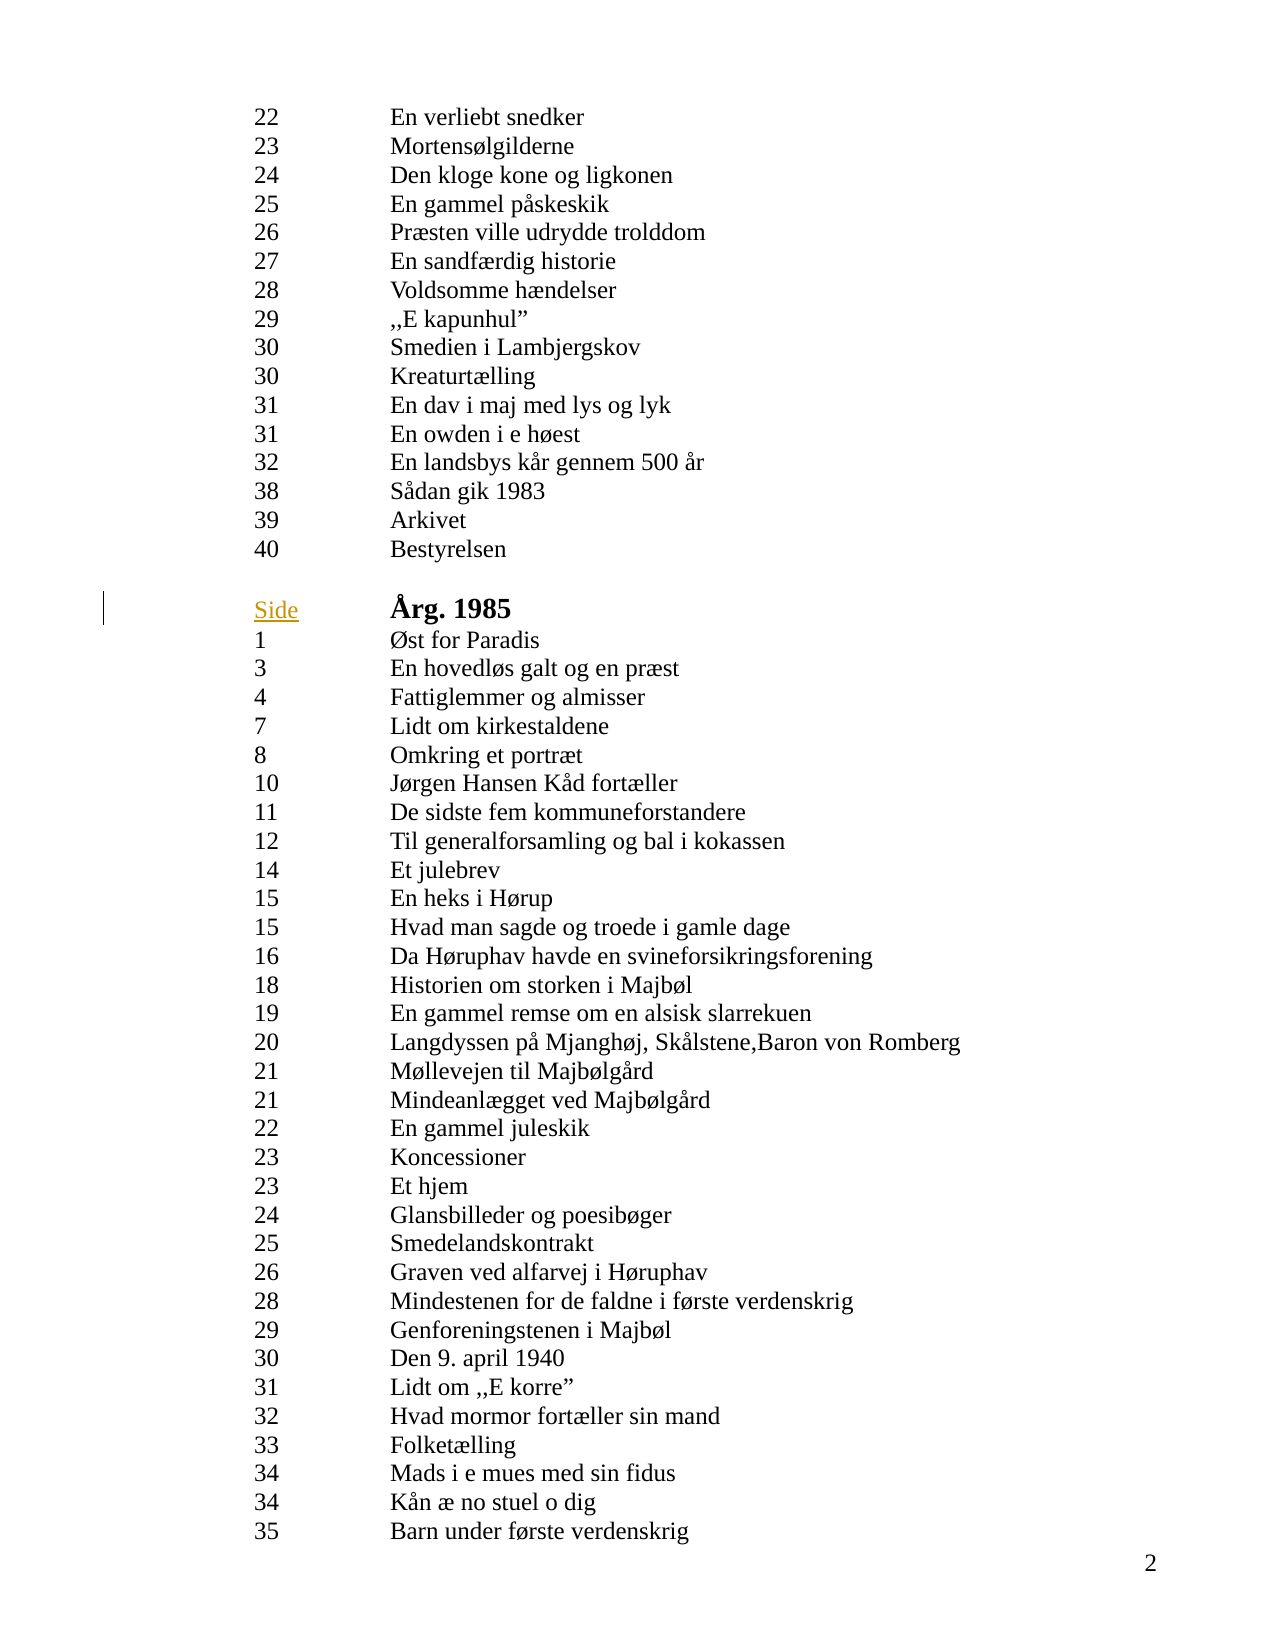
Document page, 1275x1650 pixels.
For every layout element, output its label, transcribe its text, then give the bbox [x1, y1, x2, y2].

text 3 En hovedløs galt og en præst [118, 653, 1157, 682]
text 11 De sidste fem kommuneforstandere [118, 797, 1157, 826]
text 31 Lidt om ,,E korre” [118, 1372, 1157, 1401]
text 34 Mads i e mues med sin fidus [118, 1458, 1157, 1487]
text 18 Historien om storken i Majbøl [118, 970, 1157, 998]
text 23 Et hjem [118, 1171, 1157, 1200]
text 31 En dav i maj med lys og lyk [118, 390, 1157, 419]
text 28 Mindestenen for de faldne i første verdenskrig [118, 1286, 1157, 1315]
text 39 Arkivet [118, 505, 1157, 534]
text 24 Glansbilleder og poesibøger [118, 1200, 1157, 1228]
text 31 En owden i e høest [118, 419, 1157, 447]
text 29 Genforeningstenen i Majbøl [118, 1315, 1157, 1343]
text 8 Omkring et portræt [118, 740, 1157, 768]
text 30 Kreaturtælling [118, 361, 1157, 390]
text 24 Den kloge kone og ligkonen [118, 160, 1157, 189]
text 21 Møllevejen til Majbølgård [118, 1056, 1157, 1085]
text 15 En heks i Hørup [118, 883, 1157, 912]
text 19 En gammel remse om en alsisk slarrekuen [118, 998, 1157, 1027]
text 38 Sådan gik 1983 [118, 476, 1157, 505]
text 12 Til generalforsamling og bal i kokassen [118, 826, 1157, 855]
text 27 En sandfærdig historie [118, 246, 1157, 275]
text Årg. 1985 [118, 591, 1157, 625]
text 34 Kån æ no stuel o dig [118, 1487, 1157, 1516]
text 25 Smedelandskontrakt [118, 1228, 1157, 1257]
text 10 Jørgen Hansen Kåd fortæller [118, 768, 1157, 797]
text 14 Et julebrev [118, 855, 1157, 883]
text 26 Graven ved alfarvej i Høruphav [118, 1257, 1157, 1286]
text 30 Den 9. april 1940 [118, 1343, 1157, 1372]
text 4 Fattiglemmer og almisser [118, 682, 1157, 711]
text 29 ,,E kapunhul” [118, 304, 1157, 332]
text 33 Folketælling [118, 1430, 1157, 1458]
text 32 Hvad mormor fortæller sin mand [118, 1401, 1157, 1430]
text 7 Lidt om kirkestaldene [118, 711, 1157, 740]
text 22 En verliebt snedker [118, 102, 1157, 131]
text 25 En gammel påskeskik [118, 189, 1157, 217]
text 1 Øst for Paradis [118, 625, 1157, 653]
text 30 Smedien i Lambjergskov [118, 332, 1157, 361]
text 26 Præsten ville udrydde trolddom [118, 217, 1157, 246]
text 21 Mindeanlægget ved Majbølgård [118, 1085, 1157, 1113]
text 35 Barn under første verdenskrig [118, 1516, 1157, 1545]
text 20 Langdyssen på Mjanghøj, Skålstene,Baron von Romberg [118, 1027, 1157, 1056]
text 23 Koncessioner [118, 1142, 1157, 1171]
text 16 Da Høruphav havde en svineforsikringsforening [118, 941, 1157, 970]
text 40 Bestyrelsen [118, 534, 1157, 562]
text 15 Hvad man sagde og troede i gamle dage [118, 912, 1157, 941]
text 28 Voldsomme hændelser [118, 275, 1157, 304]
text 23 Mortensølgilderne [118, 131, 1157, 160]
text 32 En landsbys kår gennem 500 år [118, 447, 1157, 476]
text 22 En gammel juleskik [118, 1113, 1157, 1142]
